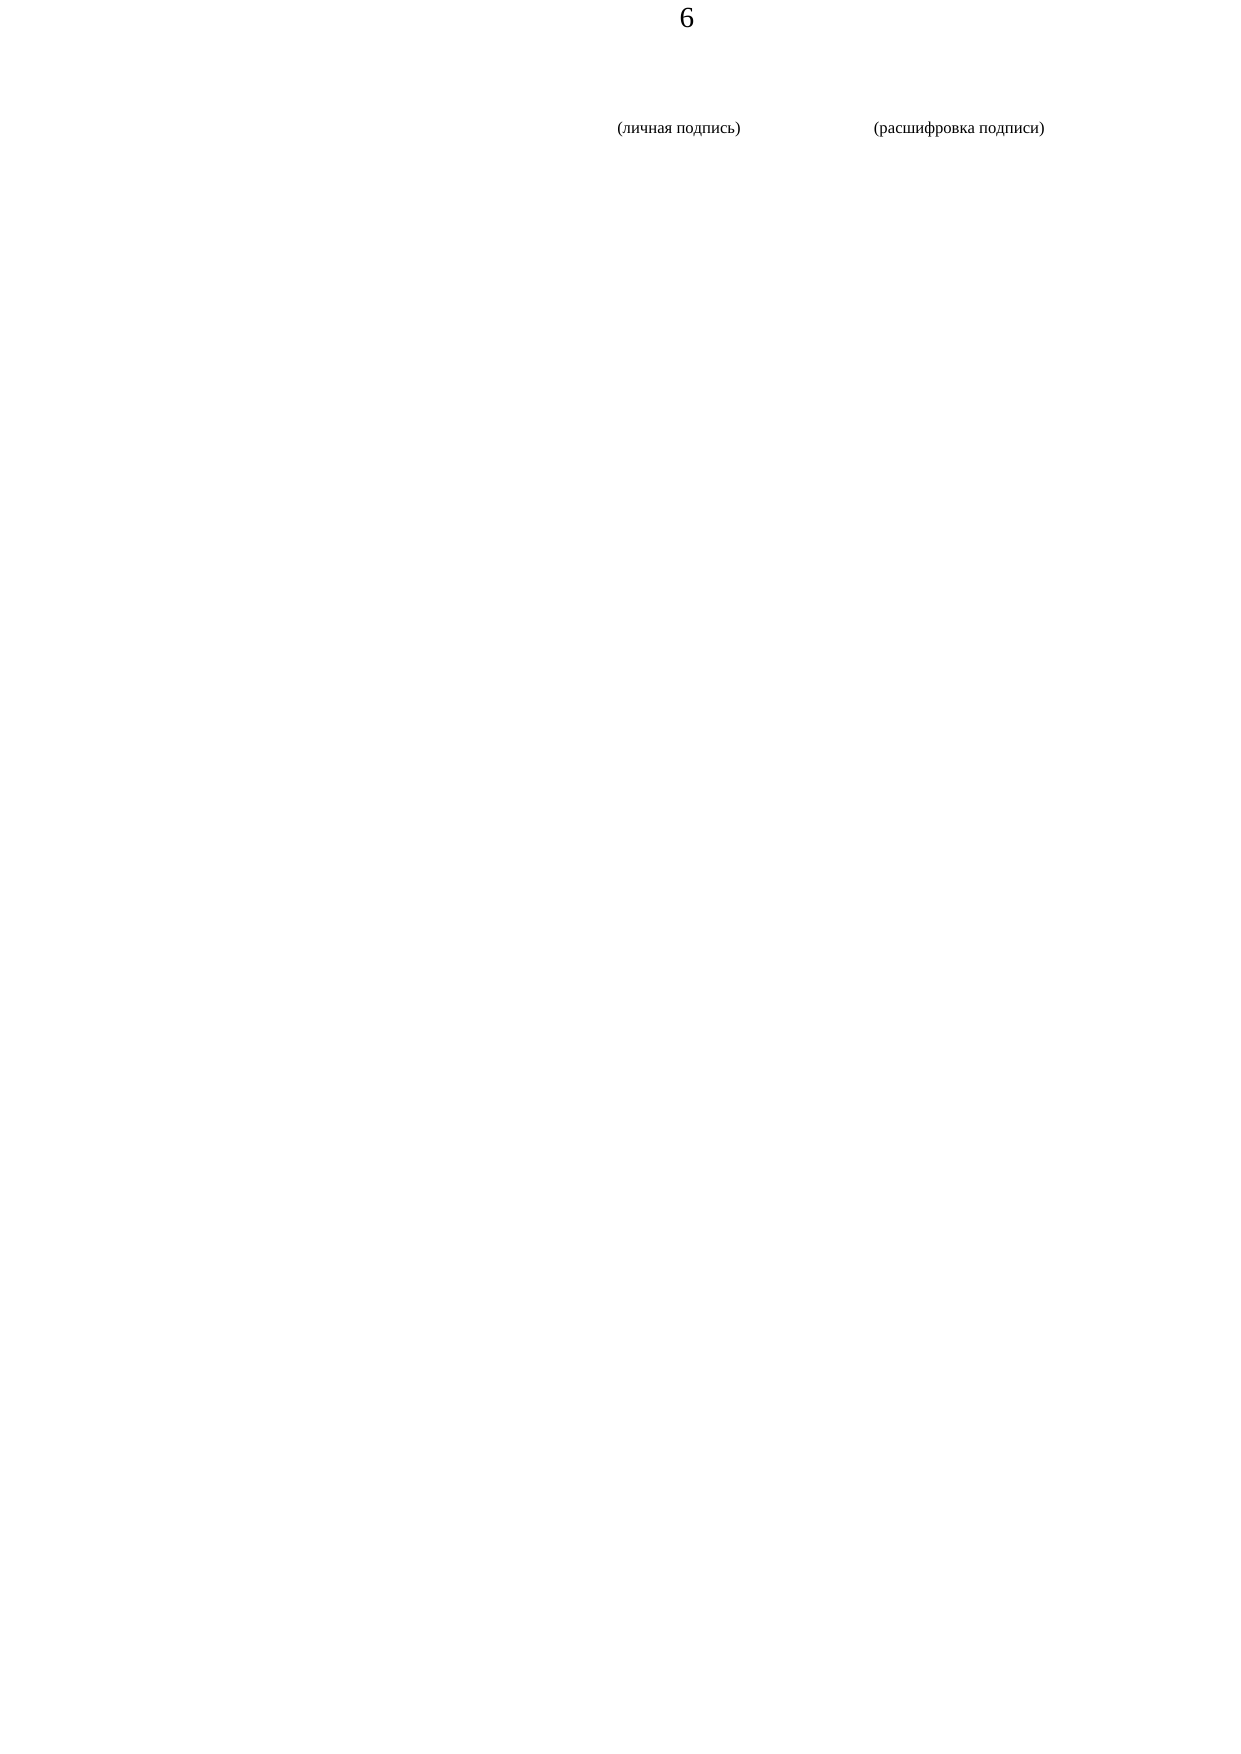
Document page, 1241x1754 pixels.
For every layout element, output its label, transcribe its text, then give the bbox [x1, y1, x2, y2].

subtitle (личная подпись) (расшифровка подписи) [118, 118, 1181, 137]
